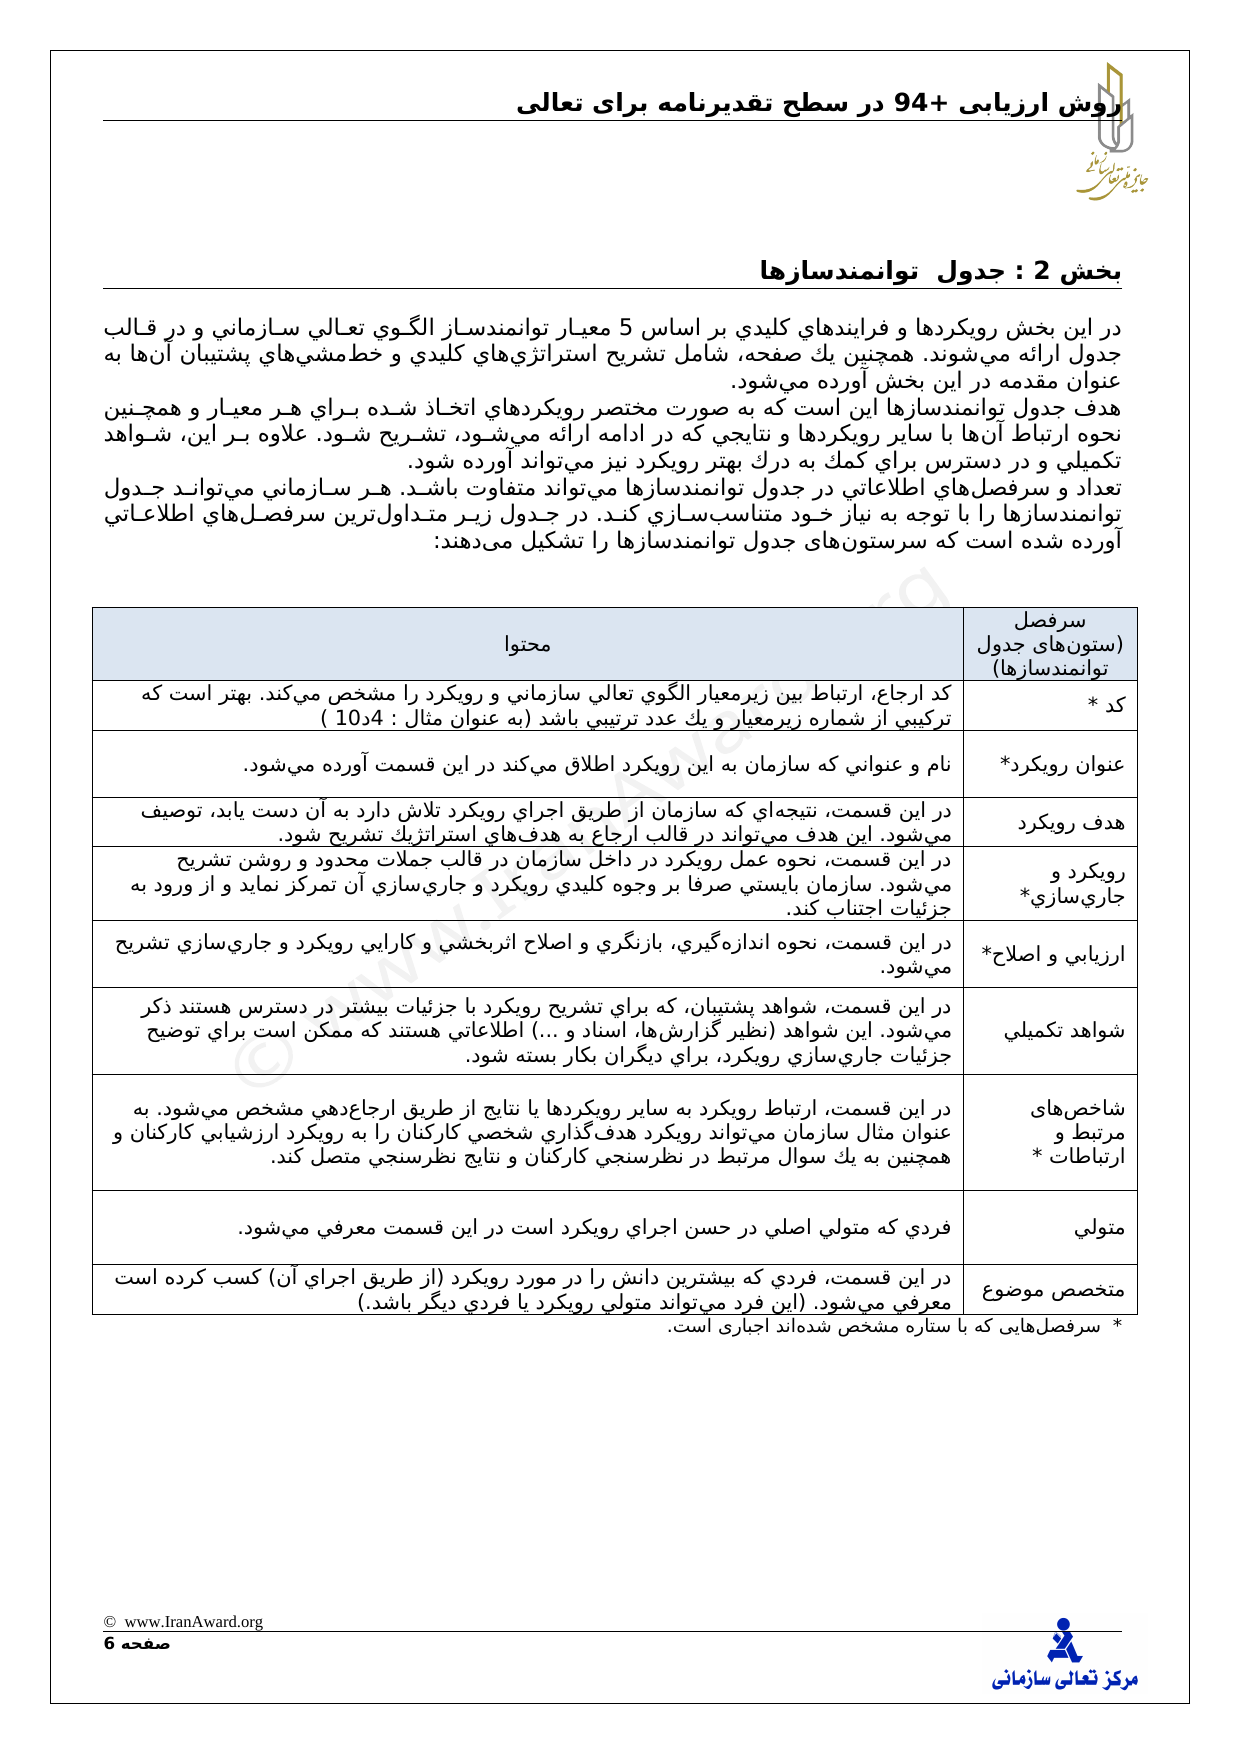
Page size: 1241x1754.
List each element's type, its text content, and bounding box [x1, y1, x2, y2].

picture [1060, 55, 1168, 204]
table_cell كد ارجاع، ارتباط بين زيرمعيار الگوي تعالي سازماني و رويكرد را مشخص مي‌كند. بهتر است كه تركيبي از شماره زيرمعيار و يك عدد ترتيبي باشد (به عنوان مثال : 4د10 ) [93, 681, 963, 730]
table_cell در اين قسمت، ارتباط رويكرد به ساير رويكردها يا نتايج از طريق ارجاع‌دهي مشخص مي‌شود. به عنوان مثال سازمان مي‌تواند رويكرد هدف‌گذاري شخصي كاركنان را به رويكرد ارزشيابي كاركنان و همچنين به يك سوال مرتبط در نظرسنجي كاركنان و نتايج نظرسنجي متصل كند. [93, 1075, 963, 1190]
text * سرفصل‌هایی که با ستاره مشخص شده‌اند اجباری است. [103, 1315, 1122, 1337]
table_cell در اين قسمت، فردي كه بيشترين دانش را در مورد رويكرد (از طريق اجراي آن) كسب كرده است معرفي مي‌شود. (اين فرد مي‌تواند متولي رويكرد يا فردي ديگر باشد.) [93, 1265, 963, 1314]
table_cell متخصص موضوع [964, 1265, 1137, 1314]
table_cell كد * [964, 681, 1137, 730]
table_cell شاخص‌های مرتبط و ارتباطات * [964, 1075, 1137, 1190]
table_cell رويكرد و جاري‌سازي* [964, 847, 1137, 920]
table_cell متولي [964, 1191, 1137, 1264]
picture [982, 1613, 1148, 1694]
table_header سرفصل (ستون‌های جدول توانمندسازها) [964, 608, 1137, 680]
table_cell در اين قسمت، نتيجه‌اي كه سازمان از طريق اجراي رويكرد تلاش دارد به آن دست يابد، توصيف مي‌شود. اين هدف مي‌تواند در قالب ارجاع به هدف‌هاي استراتژيك تشريح شود. [93, 798, 963, 846]
table_header محتوا [93, 608, 963, 680]
table_cell عنوان رويكرد* [964, 731, 1137, 797]
text هدف جدول توانمندسازها اين است كه به صورت مختصر رويكردهاي اتخاذ شده براي هر معيار و همچنين نحوه ارتباط آن‌ها با ساير رويكردها و نتايجي كه در ادامه ارائه مي‌شود، تشريح شود. علاوه بر اين، شواهد تكميلي و در دسترس براي كمك به درك بهتر رويكرد نيز مي‌تواند آورده شود. [103, 394, 1122, 474]
table_cell در اين قسمت، نحوه عمل رويكرد در داخل سازمان در قالب جملات محدود و روشن تشريح مي‌شود. سازمان بايستي صرفا بر وجوه كليدي رويكرد و جاري‌سازي آن تمركز نمايد و از ورود به جزئيات اجتناب كند. [93, 847, 963, 920]
table_cell در اين قسمت، شواهد پشتيبان، كه براي تشريح رويكرد با جزئيات بيشتر در دسترس هستند ذكر مي‌شود. اين شواهد (نظير گزارش‌ها، اسناد و ...) اطلاعاتي هستند كه ممكن است براي توضيح جزئيات جاري‌سازي رويكرد، براي ديگران بكار بسته شود. [93, 988, 963, 1074]
table_cell در اين قسمت، نحوه اندازه‌گيري، بازنگري و اصلاح اثربخشي و كارايي رويكرد و جاري‌سازي تشريح مي‌شود. [93, 921, 963, 987]
table_cell فردي كه متولي اصلي در حسن اجراي رويكرد است در اين قسمت معرفي مي‌شود. [93, 1191, 963, 1264]
text در اين بخش رويكردها و فرايندهاي كليدي بر اساس 5 معيار توانمندساز الگوي تعالي سازماني و در قالب جدول ارائه مي‌شوند. همچنين يك صفحه، شامل تشريح استراتژي‌هاي كليدي و خط‌مشي‌هاي پشتيبان آن‌ها به عنوان مقدمه در اين بخش آورده مي‌شود. [103, 314, 1122, 394]
subtitle بخش 2 : جدول توانمندسازها [103, 257, 1122, 288]
table_cell نام و عنواني كه سازمان به اين رويكرد اطلاق مي‌کند در اين قسمت آورده مي‌شود. [93, 731, 963, 797]
text تعداد و سرفصل‌هاي اطلاعاتي در جدول توانمندسازها مي‌تواند متفاوت باشد. هر سازماني مي‌تواند جدول توانمندسازها را با توجه به نياز خود متناسب‌سازي كند. در جدول زير متداول‌ترين سرفصل‌هاي اطلاعاتي آورده شده است که سرستون‌های جدول توانمندسازها را تشکیل می‌دهند: [103, 474, 1122, 554]
table_cell شواهد تكميلي [964, 988, 1137, 1074]
table_cell ارزيابي و اصلاح* [964, 921, 1137, 987]
table_cell هدف رويكرد [964, 798, 1137, 846]
